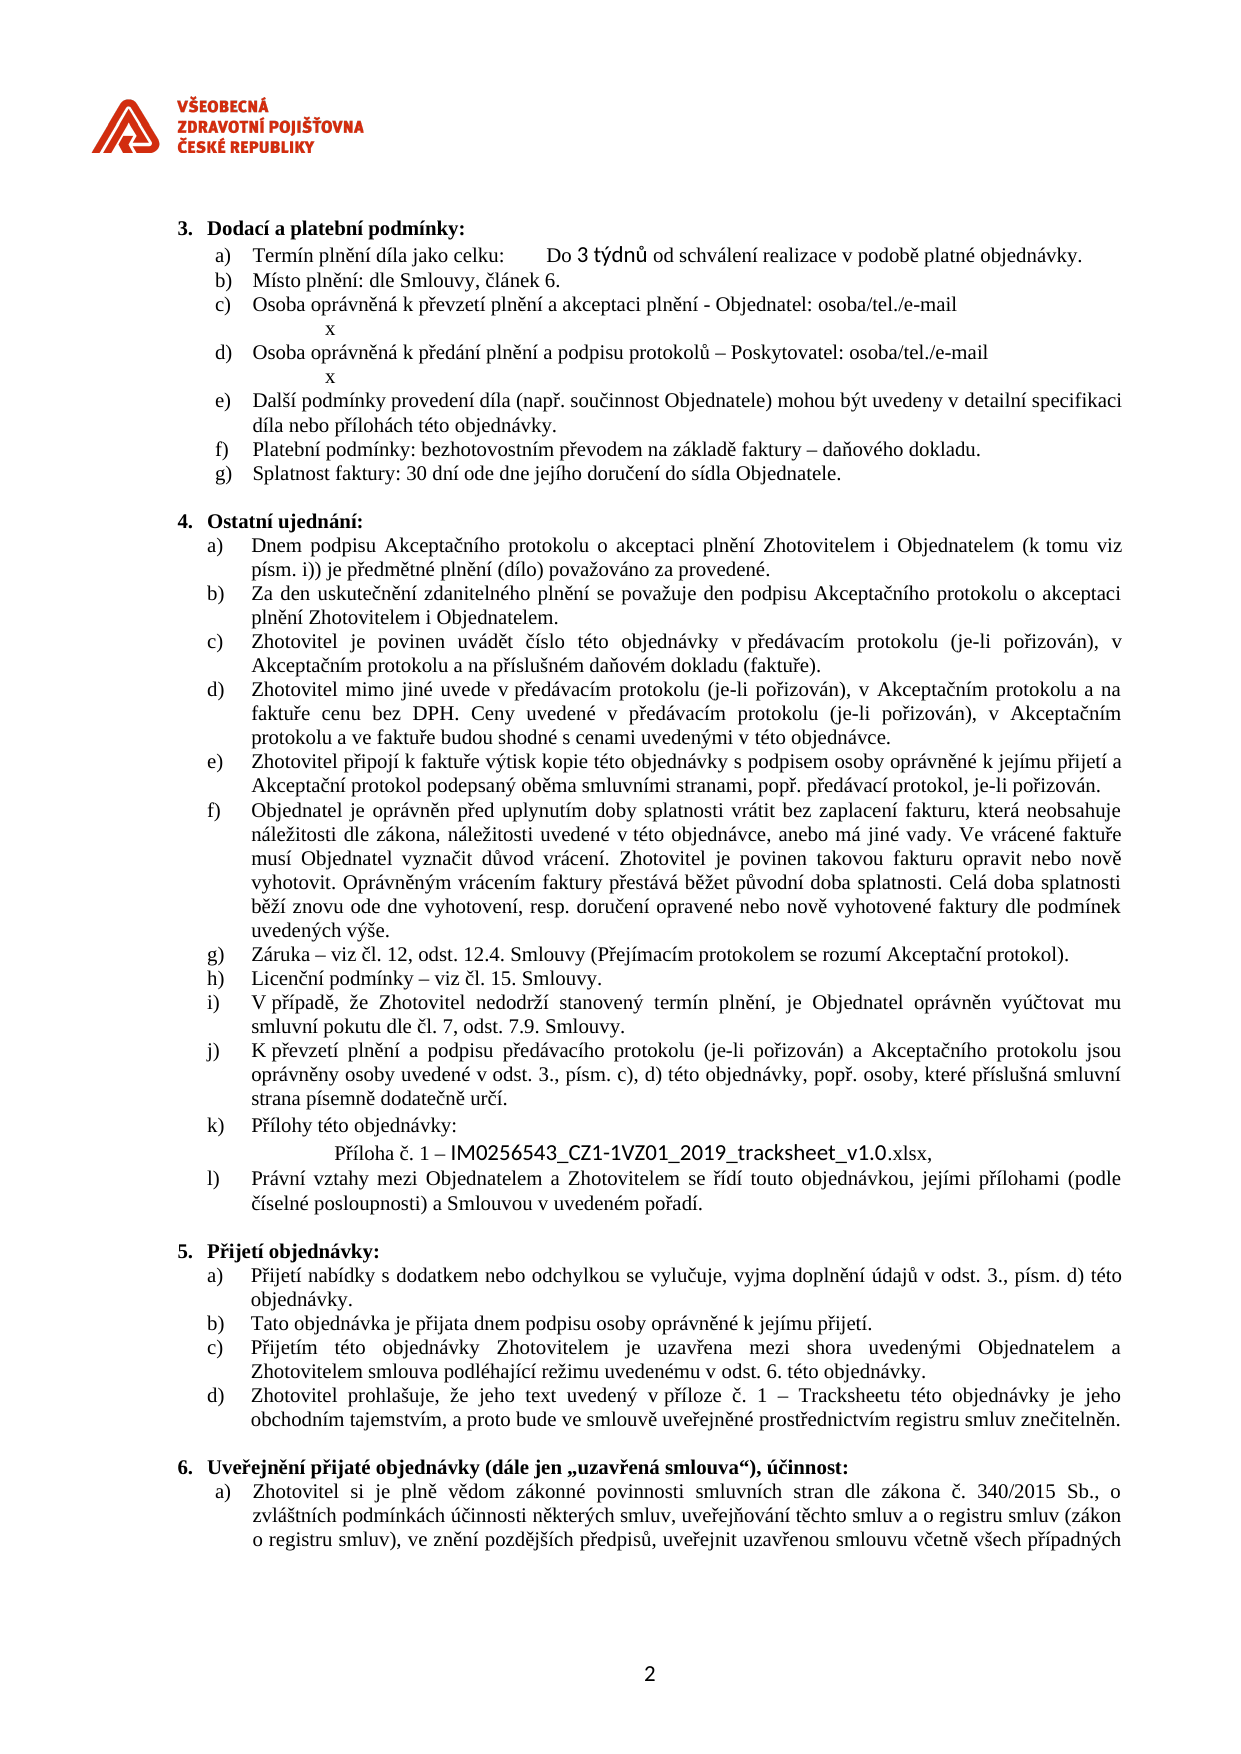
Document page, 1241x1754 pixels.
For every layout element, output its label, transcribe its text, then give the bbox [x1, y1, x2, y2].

list Místo plnění: dle Smlouvy, článek 6. [215, 268, 1122, 292]
picture [91, 96, 364, 153]
list Osoba oprávněná k předání plnění a podpisu protokolů – Poskytovatel: osoba/tel./e-mail [215, 340, 1122, 364]
list Platební podmínky: bezhotovostním převodem na základě faktury – daňového dokladu. [215, 437, 1122, 461]
list Záruka – viz čl. 12, odst. 12.4. Smlouvy (Přejímacím protokolem se rozumí Akceptační protokol). [207, 942, 1122, 966]
text x [288, 316, 1122, 340]
text c) Přijetím této objednávky Zhotovitelem je uzavřena mezi shora uvedenými Objednatelem a Zhotovitelem smlouva podléhající režimu uvedenému v odst. 6. této objednávky. [207, 1335, 1122, 1383]
list K převzetí plnění a podpisu předávacího protokolu (je-li pořizován) a Akceptačního protokolu jsou oprávněny osoby uvedené v odst. 3., písm. c), d) této objednávky, popř. osoby, které příslušná smluvní strana písemně dodatečně určí. [207, 1038, 1122, 1110]
list V případě, že Zhotovitel nedodrží stanovený termín plnění, je Objednatel oprávněn vyúčtovat mu smluvní pokutu dle čl. 7, odst. 7.9. Smlouvy. [207, 990, 1122, 1038]
text Příloha č. 1 – .xlsx, [334, 1138, 1122, 1166]
list Zhotovitel je povinen uvádět číslo této objednávky v předávacím protokolu (je-li pořizován), v Akceptačním protokolu a na příslušném daňovém dokladu (faktuře). [207, 629, 1122, 677]
text 5. Přijetí objednávky: [177, 1238, 1122, 1263]
text x [288, 364, 1122, 388]
text b) Tato objednávka je přijata dnem podpisu osoby oprávněné k jejímu přijetí. [207, 1311, 1122, 1335]
text d) Zhotovitel prohlašuje, že jeho text uvedený v příloze č. 1 – Tracksheetu této objednávky je jeho obchodním tajemstvím, a proto bude ve smlouvě uveřejněné prostřednictvím registru smluv znečitelněn. [207, 1383, 1122, 1431]
list Termín plnění díla jako celku: Do od schválení realizace v podobě platné objednávky. [215, 240, 1122, 268]
list Přílohy této objednávky: [207, 1110, 1122, 1138]
text 6. Uveřejnění přijaté objednávky (dále jen „uzavřená smlouva“), účinnost: [177, 1455, 1122, 1479]
text 4. Ostatní ujednání: [177, 509, 1122, 533]
list Dnem podpisu Akceptačního protokolu o akceptaci plnění Zhotovitelem i Objednatelem (k tomu viz písm. i)) je předmětné plnění (dílo) považováno za provedené. [207, 533, 1122, 581]
text a) Přijetí nabídky s dodatkem nebo odchylkou se vylučuje, vyjma doplnění údajů v odst. 3., písm. d) této objednávky. [207, 1263, 1122, 1311]
list Licenční podmínky – viz čl. 15. Smlouvy. [207, 966, 1122, 990]
list Zhotovitel mimo jiné uvede v předávacím protokolu (je-li pořizován), v Akceptačním protokolu a na faktuře cenu bez DPH. Ceny uvedené v předávacím protokolu (je-li pořizován), v Akceptačním protokolu a ve faktuře budou shodné s cenami uvedenými v této objednávce. [207, 677, 1122, 749]
text 3. Dodací a platební podmínky: [177, 216, 1122, 240]
list Za den uskutečnění zdanitelného plnění se považuje den podpisu Akceptačního protokolu o akceptaci plnění Zhotovitelem i Objednatelem. [207, 581, 1122, 629]
list Zhotovitel připojí k faktuře výtisk kopie této objednávky s podpisem osoby oprávněné k jejímu přijetí a Akceptační protokol podepsaný oběma smluvními stranami, popř. předávací protokol, je-li pořizován. [207, 749, 1122, 797]
list Další podmínky provedení díla (např. součinnost Objednatele) mohou být uvedeny v detailní specifikaci díla nebo přílohách této objednávky. [215, 388, 1122, 437]
list Právní vztahy mezi Objednatelem a Zhotovitelem se řídí touto objednávkou, jejími přílohami (podle číselné posloupnosti) a Smlouvou v uvedeném pořadí. [207, 1166, 1122, 1214]
list Osoba oprávněná k převzetí plnění a akceptaci plnění - Objednatel: osoba/tel./e-mail [215, 292, 1122, 316]
list Objednatel je oprávněn před uplynutím doby splatnosti vrátit bez zaplacení fakturu, která neobsahuje náležitosti dle zákona, náležitosti uvedené v této objednávce, anebo má jiné vady. Ve vrácené faktuře musí Objednatel vyznačit důvod vrácení. Zhotovitel je povinen takovou fakturu opravit nebo nově vyhotovit. Oprávněným vrácením faktury přestává běžet původní doba splatnosti. Celá doba splatnosti běží znovu ode dne vyhotovení, resp. doručení opravené nebo nově vyhotovené faktury dle podmínek uvedených výše. [207, 797, 1122, 942]
list Splatnost faktury: 30 dní ode dne jejího doručení do sídla Objednatele. [215, 461, 1122, 485]
